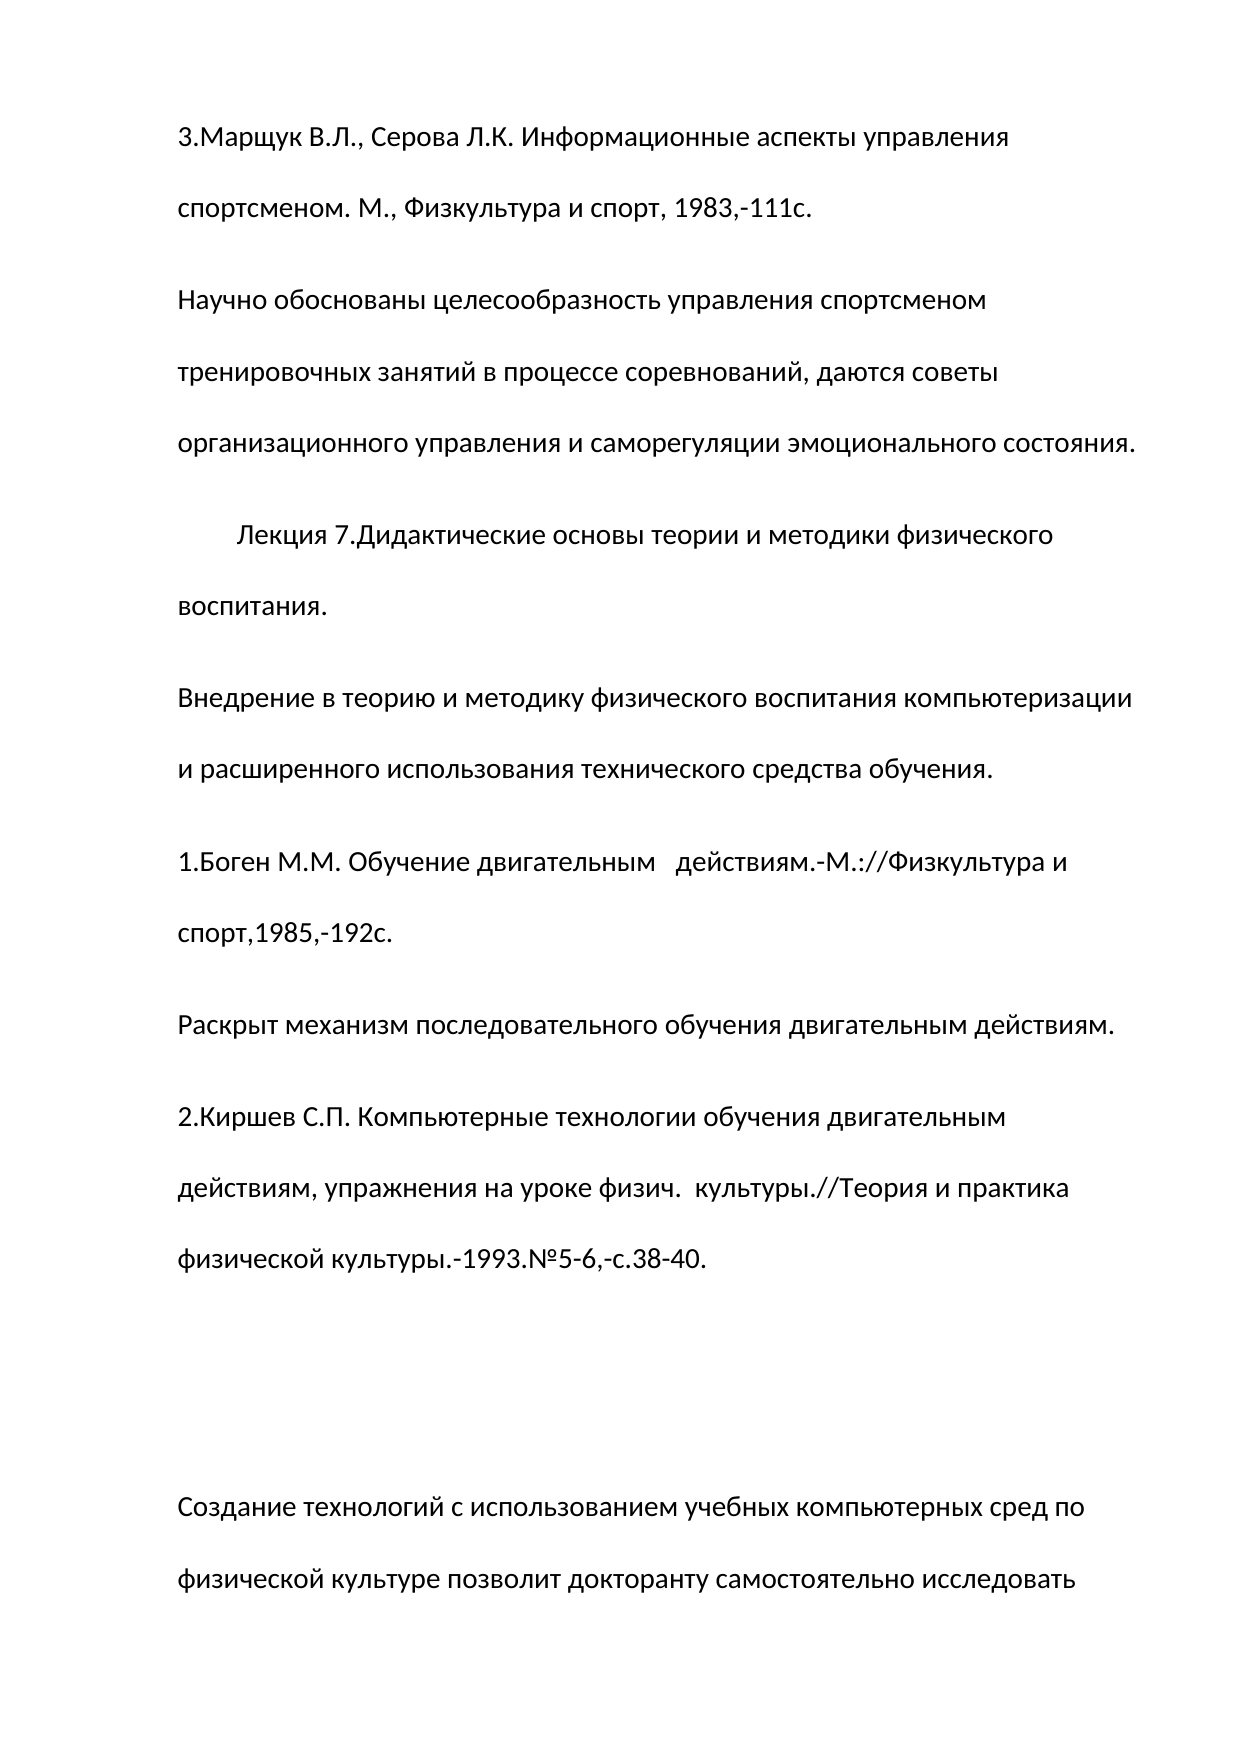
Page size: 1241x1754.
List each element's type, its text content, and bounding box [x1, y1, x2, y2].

text Раскрыт механизм последовательного обучения двигательным действиям. [177, 1006, 1152, 1042]
text Внедрение в теорию и методику физического воспитания компьютеризации и расширенного использования технического средства обучения. [177, 679, 1152, 786]
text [177, 1425, 1152, 1595]
text 1.Боген М.М. Обучение двигательным действиям.-М.://Физкультура и спорт,1985,-192с. [177, 843, 1152, 949]
text 3.Марщук В.Л., Серова Л.К. Информационные аспекты управления спортсменом. М., Физкультура и спорт, 1983,-111с. [177, 118, 1152, 225]
text Научно обоснованы целесообразность управления спортсменом тренировочных занятий в процессе соревнований, даются советы организационного управления и саморегуляции эмоционального состояния. [177, 281, 1152, 459]
text 2.Киршев С.П. Компьютерные технологии обучения двигательным действиям, упражнения на уроке физич. культуры.//Теория и практика физической культуры.-1993.№5-6,-с.38-40. [177, 1098, 1152, 1276]
text Лекция 7.Дидактические основы теории и методики физического воспитания. [177, 516, 1152, 623]
